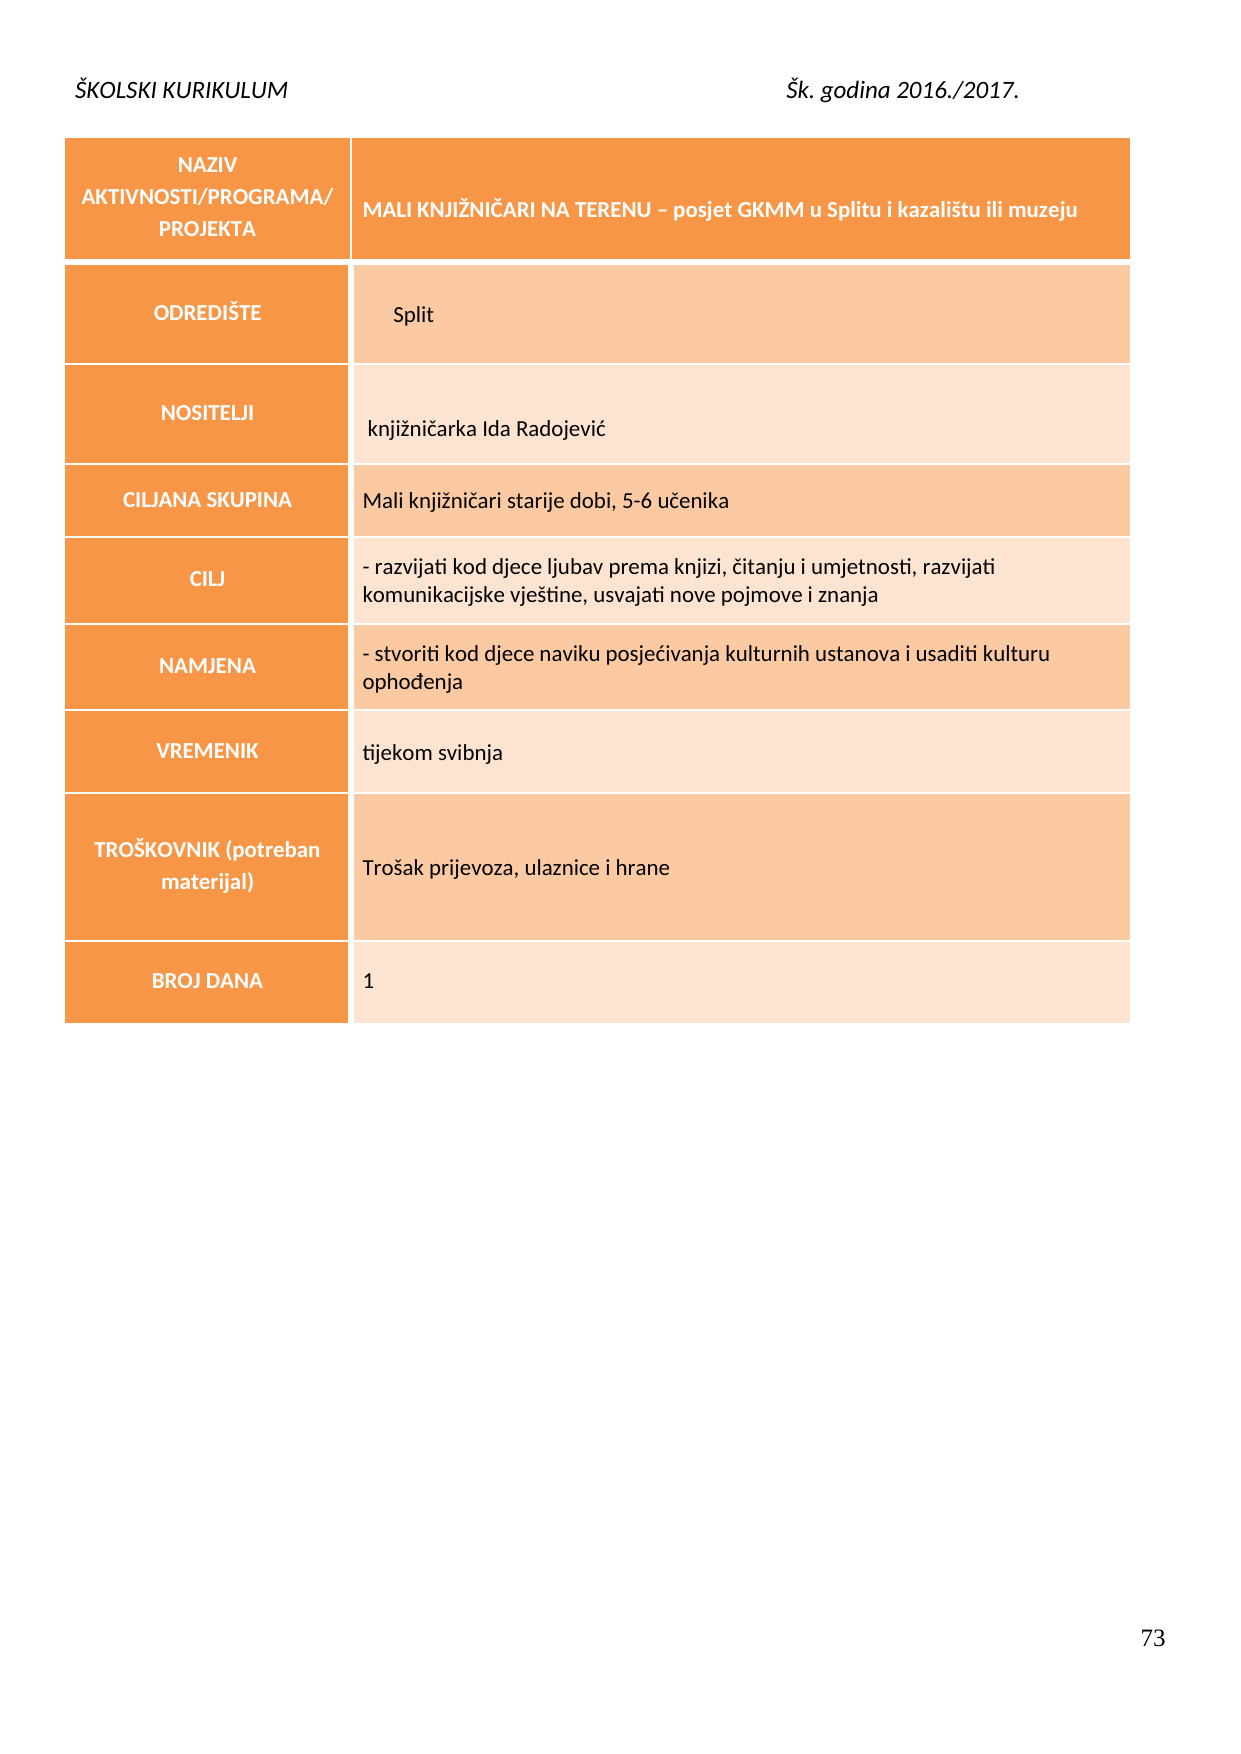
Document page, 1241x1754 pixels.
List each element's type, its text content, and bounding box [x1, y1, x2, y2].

table_cell BROJ DANA [65, 942, 348, 1023]
table_cell VREMENIK [65, 711, 348, 792]
table_cell CILJANA SKUPINA [65, 465, 348, 536]
table_cell TROŠKOVNIK (potreban materijal) [65, 794, 348, 940]
table_header MALI KNJIŽNIČARI NA TERENU – posjet GKMM u Splitu i kazalištu ili muzeju [352, 138, 1130, 259]
table_cell CILJ [65, 538, 348, 623]
table_cell 1 [354, 942, 1130, 1023]
table_cell NAMJENA [65, 625, 348, 709]
table_cell Split [354, 265, 1130, 363]
table_cell ODREDIŠTE [65, 265, 348, 363]
table_cell Mali knjižničari starije dobi, 5-6 učenika [354, 465, 1130, 536]
table_cell Trošak prijevoza, ulaznice i hrane [354, 794, 1130, 940]
table_cell NOSITELJI [65, 365, 348, 463]
table_cell - razvijati kod djece ljubav prema knjizi, čitanju i umjetnosti, razvijati komunikacijske vještine, usvajati nove pojmove i znanja [354, 538, 1130, 623]
table_cell - stvoriti kod djece naviku posjećivanja kulturnih ustanova i usaditi kulturu ophođenja [354, 625, 1130, 709]
table_cell knjižničarka Ida Radojević [354, 365, 1130, 463]
table_cell tijekom svibnja [354, 711, 1130, 792]
table_header NAZIV AKTIVNOSTI/PROGRAMA/ PROJEKTA [65, 138, 350, 259]
